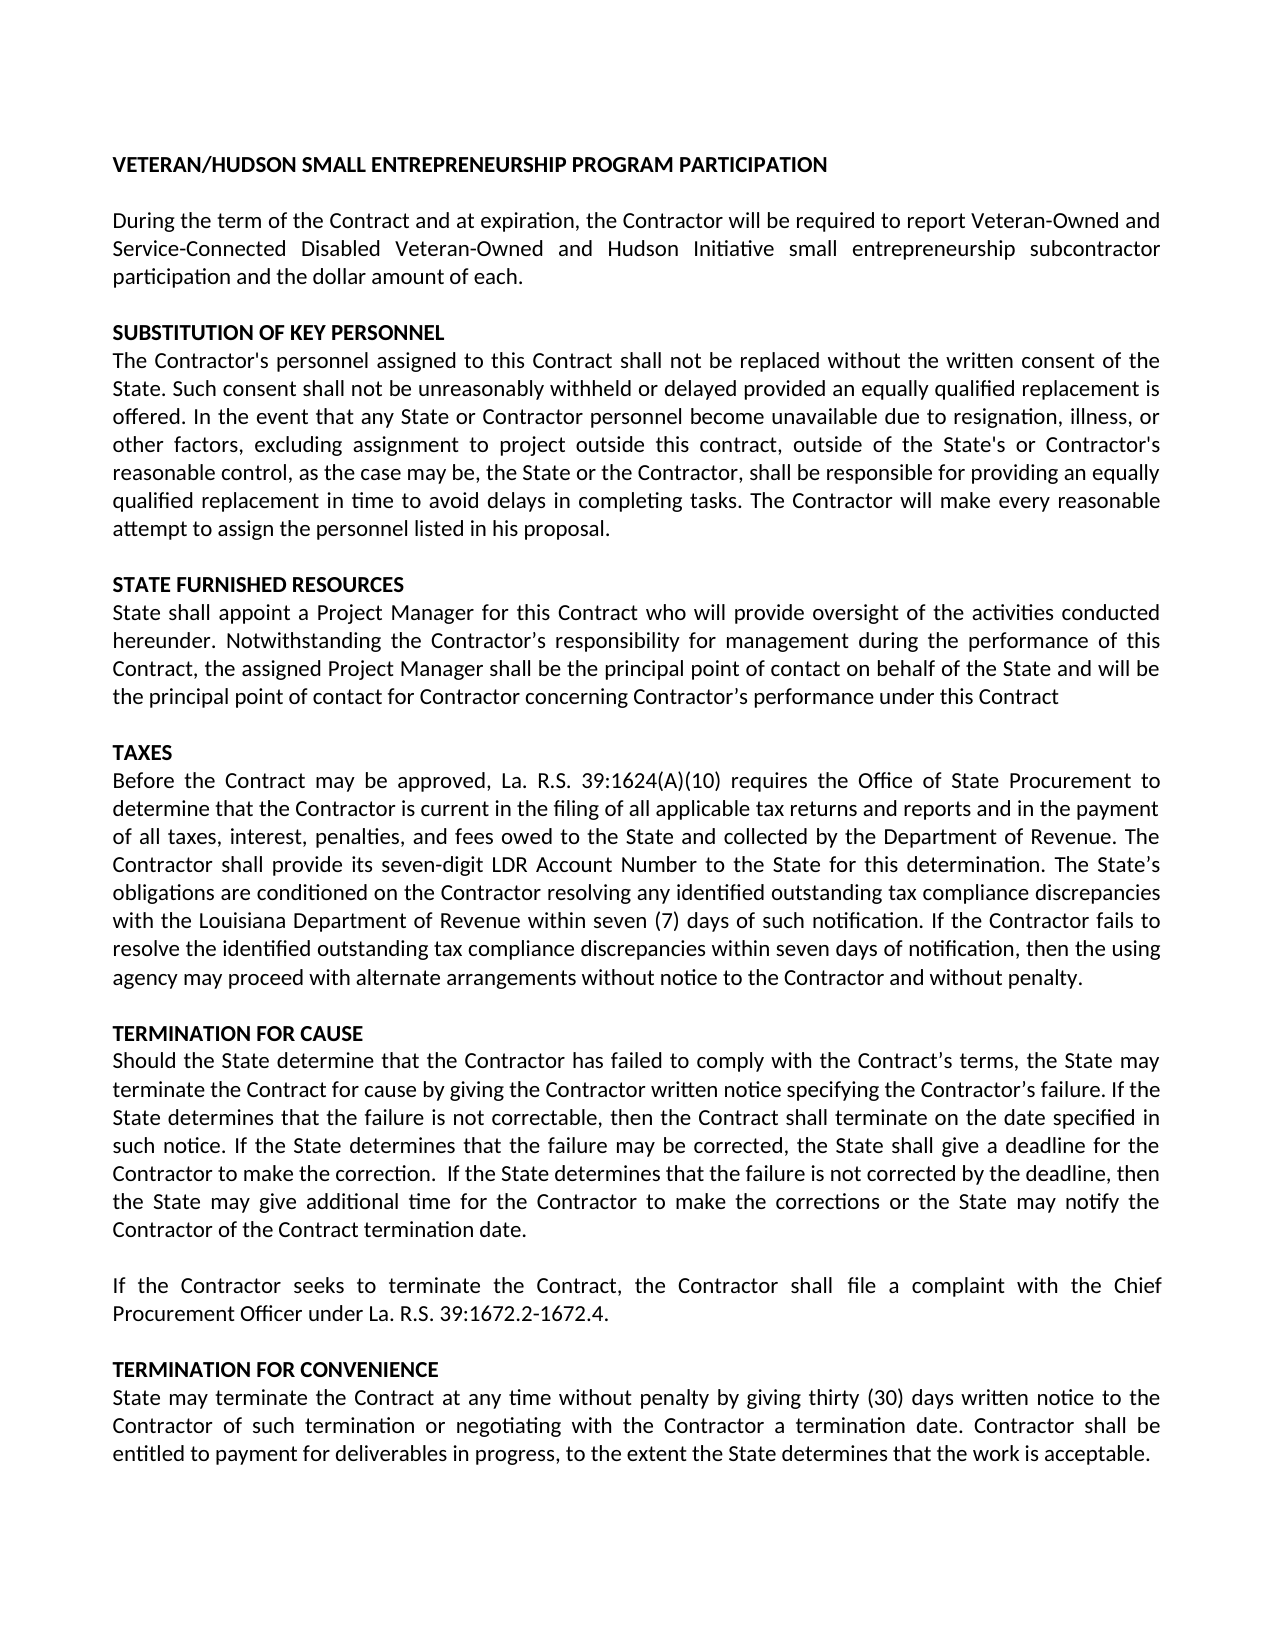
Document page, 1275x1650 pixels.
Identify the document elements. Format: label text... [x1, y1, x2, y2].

text During the term of the Contract and at expiration, the Contractor will be required to report Veteran-Owned and Service-Connected Disabled Veteran-Owned and Hudson Initiative small entrepreneurship subcontractor participation and the dollar amount of each. [112, 206, 1162, 290]
text State may terminate the Contract at any time without penalty by giving thirty (30) days written notice to the Contractor of such termination or negotiating with the Contractor a termination date. Contractor shall be entitled to payment for deliverables in progress, to the extent the State determines that the work is acceptable. [112, 1383, 1162, 1467]
text Should the State determine that the Contractor has failed to comply with the Contract’s terms, the State may terminate the Contract for cause by giving the Contractor written notice specifying the Contractor’s failure. If the State determines that the failure is not correctable, then the Contract shall terminate on the date specified in such notice. If the State determines that the failure may be corrected, the State shall give a deadline for the Contractor to make the correction. If the State determines that the failure is not corrected by the deadline, then the State may give additional time for the Contractor to make the corrections or the State may notify the Contractor of the Contract termination date. [112, 1047, 1162, 1243]
text SUBSTITUTION OF KEY PERSONNEL [112, 318, 1162, 346]
text The Contractor's personnel assigned to this Contract shall not be replaced without the written consent of the State. Such consent shall not be unreasonably withheld or delayed provided an equally qualified replacement is offered. In the event that any State or Contractor personnel become unavailable due to resignation, illness, or other factors, excluding assignment to project outside this contract, outside of the State's or Contractor's reasonable control, as the case may be, the State or the Contractor, shall be responsible for providing an equally qualified replacement in time to avoid delays in completing tasks. The Contractor will make every reasonable attempt to assign the personnel listed in his proposal. [112, 346, 1162, 542]
text STATE FURNISHED RESOURCES [112, 570, 1162, 598]
text TERMINATION FOR CONVENIENCE [112, 1355, 1162, 1383]
text If the Contractor seeks to terminate the Contract, the Contractor shall file a complaint with the Chief Procurement Officer under La. R.S. 39:1672.2-1672.4. [112, 1271, 1162, 1327]
text VETERAN/HUDSON SMALL ENTREPRENEURSHIP PROGRAM PARTICIPATION [112, 150, 1162, 178]
text TAXES [112, 738, 1162, 766]
text State shall appoint a Project Manager for this Contract who will provide oversight of the activities conducted hereunder. Notwithstanding the Contractor’s responsibility for management during the performance of this Contract, the assigned Project Manager shall be the principal point of contact on behalf of the State and will be the principal point of contact for Contractor concerning Contractor’s performance under this Contract [112, 598, 1162, 710]
text TERMINATION FOR CAUSE [112, 1019, 1162, 1047]
text Before the Contract may be approved, La. R.S. 39:1624(A)(10) requires the Office of State Procurement to determine that the Contractor is current in the filing of all applicable tax returns and reports and in the payment of all taxes, interest, penalties, and fees owed to the State and collected by the Department of Revenue. The Contractor shall provide its seven-digit LDR Account Number to the State for this determination. The State’s obligations are conditioned on the Contractor resolving any identified outstanding tax compliance discrepancies with the Louisiana Department of Revenue within seven (7) days of such notification. If the Contractor fails to resolve the identified outstanding tax compliance discrepancies within seven days of notification, then the using agency may proceed with alternate arrangements without notice to the Contractor and without penalty. [112, 766, 1162, 991]
